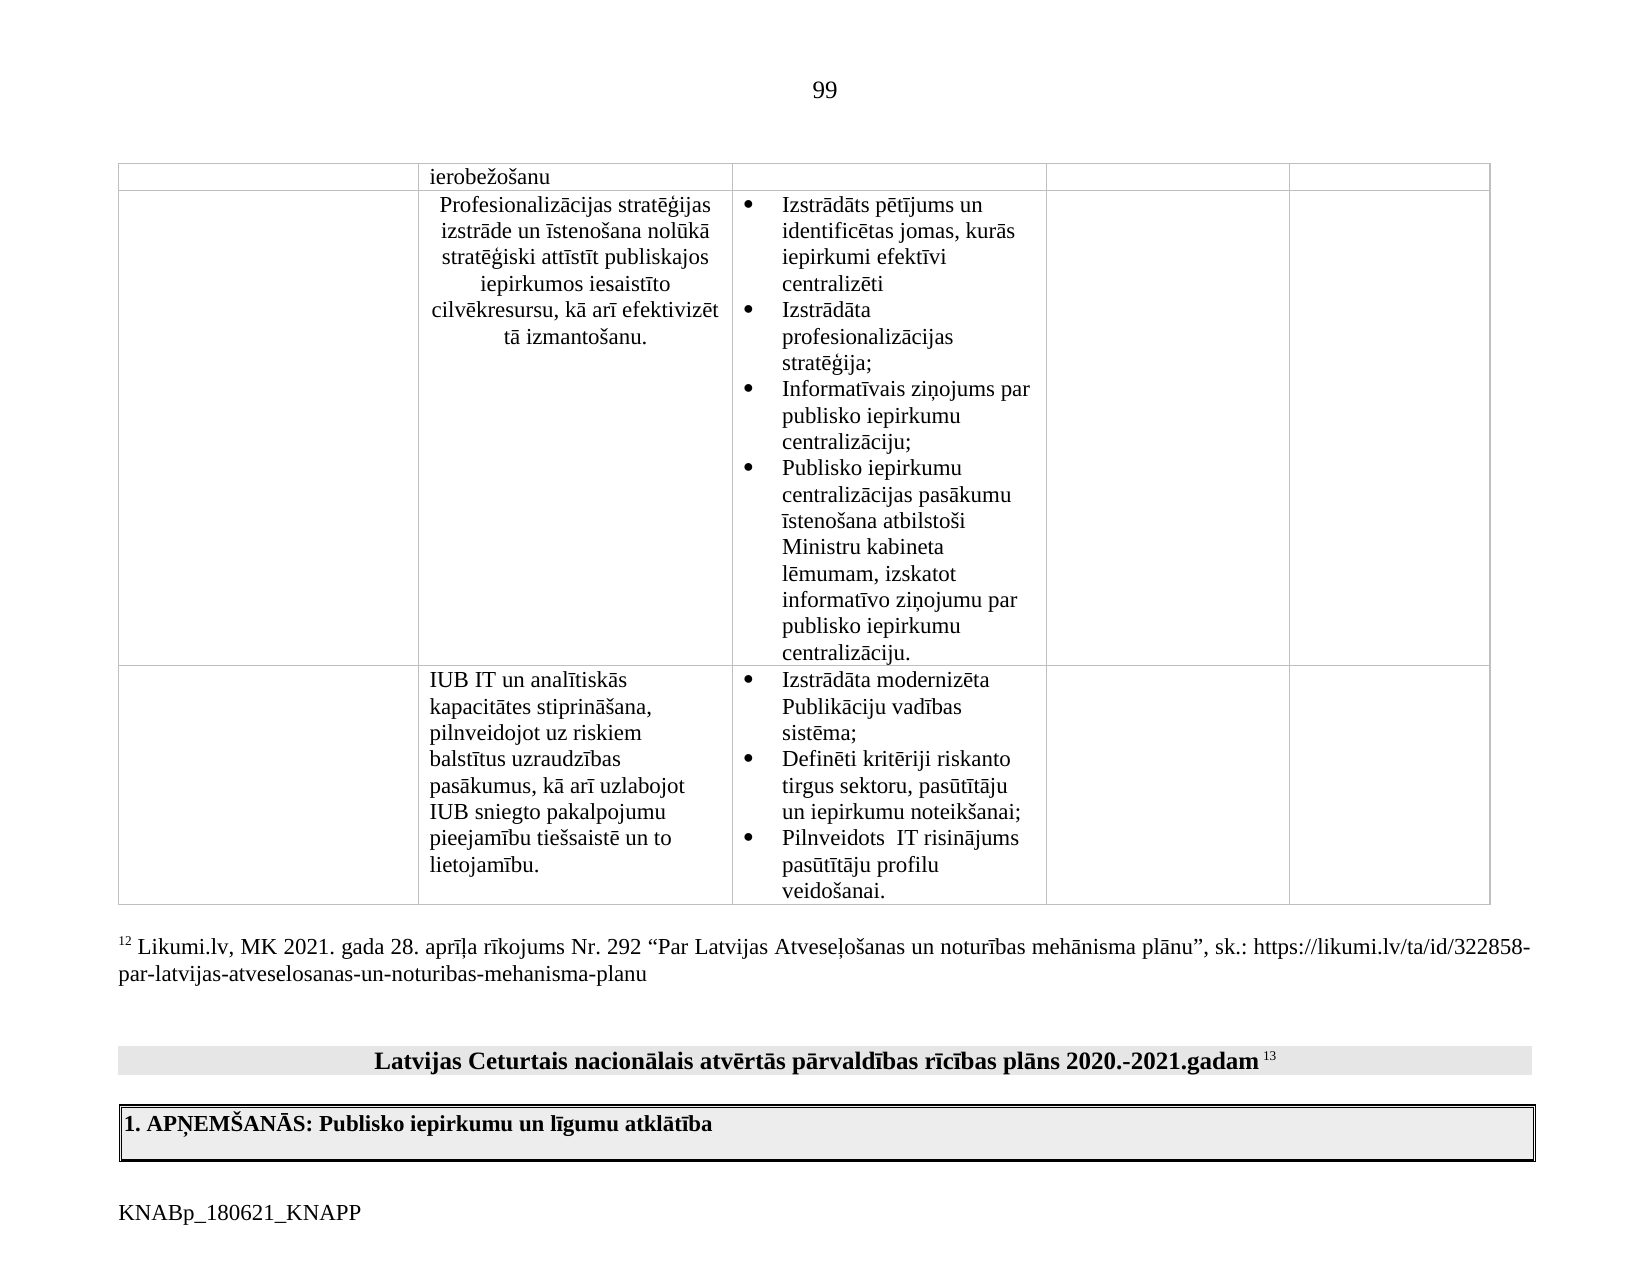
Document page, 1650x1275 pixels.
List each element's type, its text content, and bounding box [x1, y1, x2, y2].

table_cell [1290, 164, 1489, 190]
table_header 1. apņemšanās: Publisko iepirkumu un līgumu atklātība [122, 1108, 1533, 1159]
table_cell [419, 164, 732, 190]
table_cell [1047, 164, 1289, 190]
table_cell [733, 164, 1046, 190]
table_cell [1290, 191, 1489, 665]
table_cell [119, 666, 418, 903]
text 12 Likumi.lv, MK 2021. gada 28. aprīļa rīkojums Nr. 292 “Par Latvijas Atveseļošanas un noturības mehānisma plānu”, sk.: https://likumi.lv/ta/id/322858-par-latvijas-atveselosanas-un-noturibas-mehanisma-planu [118, 933, 1532, 986]
table_cell [1047, 191, 1289, 665]
table_cell Izstrādāta modernizēta Publikāciju vadības sistēma; Definēti kritēriji riskanto tirgus sektoru, pasūtītāju un iepirkumu noteikšanai; Pilnveidots IT risinājums pasūtītāju profilu veidošanai. [733, 666, 1046, 903]
table_cell IUB IT un analītiskās kapacitātes stiprināšana, pilnveidojot uz riskiem balstītus uzraudzības pasākumus, kā arī uzlabojot IUB sniegto pakalpojumu pieejamību tiešsaistē un to lietojamību. [419, 666, 732, 903]
table_cell [1290, 666, 1489, 903]
table_cell [1047, 666, 1289, 903]
text Latvijas Ceturtais nacionālais atvērtās pārvaldības rīcības plāns 2020.-2021.gadam 13 [118, 1046, 1532, 1075]
table_cell [119, 191, 418, 665]
table_cell Izstrādāts pētījums un identificētas jomas, kurās iepirkumi efektīvi centralizēti Izstrādāta profesionalizācijas stratēģija; Informatīvais ziņojums par publisko iepirkumu centralizāciju; Publisko iepirkumu centralizācijas pasākumu īstenošana atbilstoši Ministru kabineta lēmumam, izskatot informatīvo ziņojumu par publisko iepirkumu centralizāciju. [733, 191, 1046, 665]
table_cell [119, 164, 418, 190]
table_cell Profesionalizācijas stratēģijas izstrāde un īstenošana nolūkā stratēģiski attīstīt publiskajos iepirkumos iesaistīto cilvēkresursu, kā arī efektivizēt tā izmantošanu. [419, 191, 732, 665]
